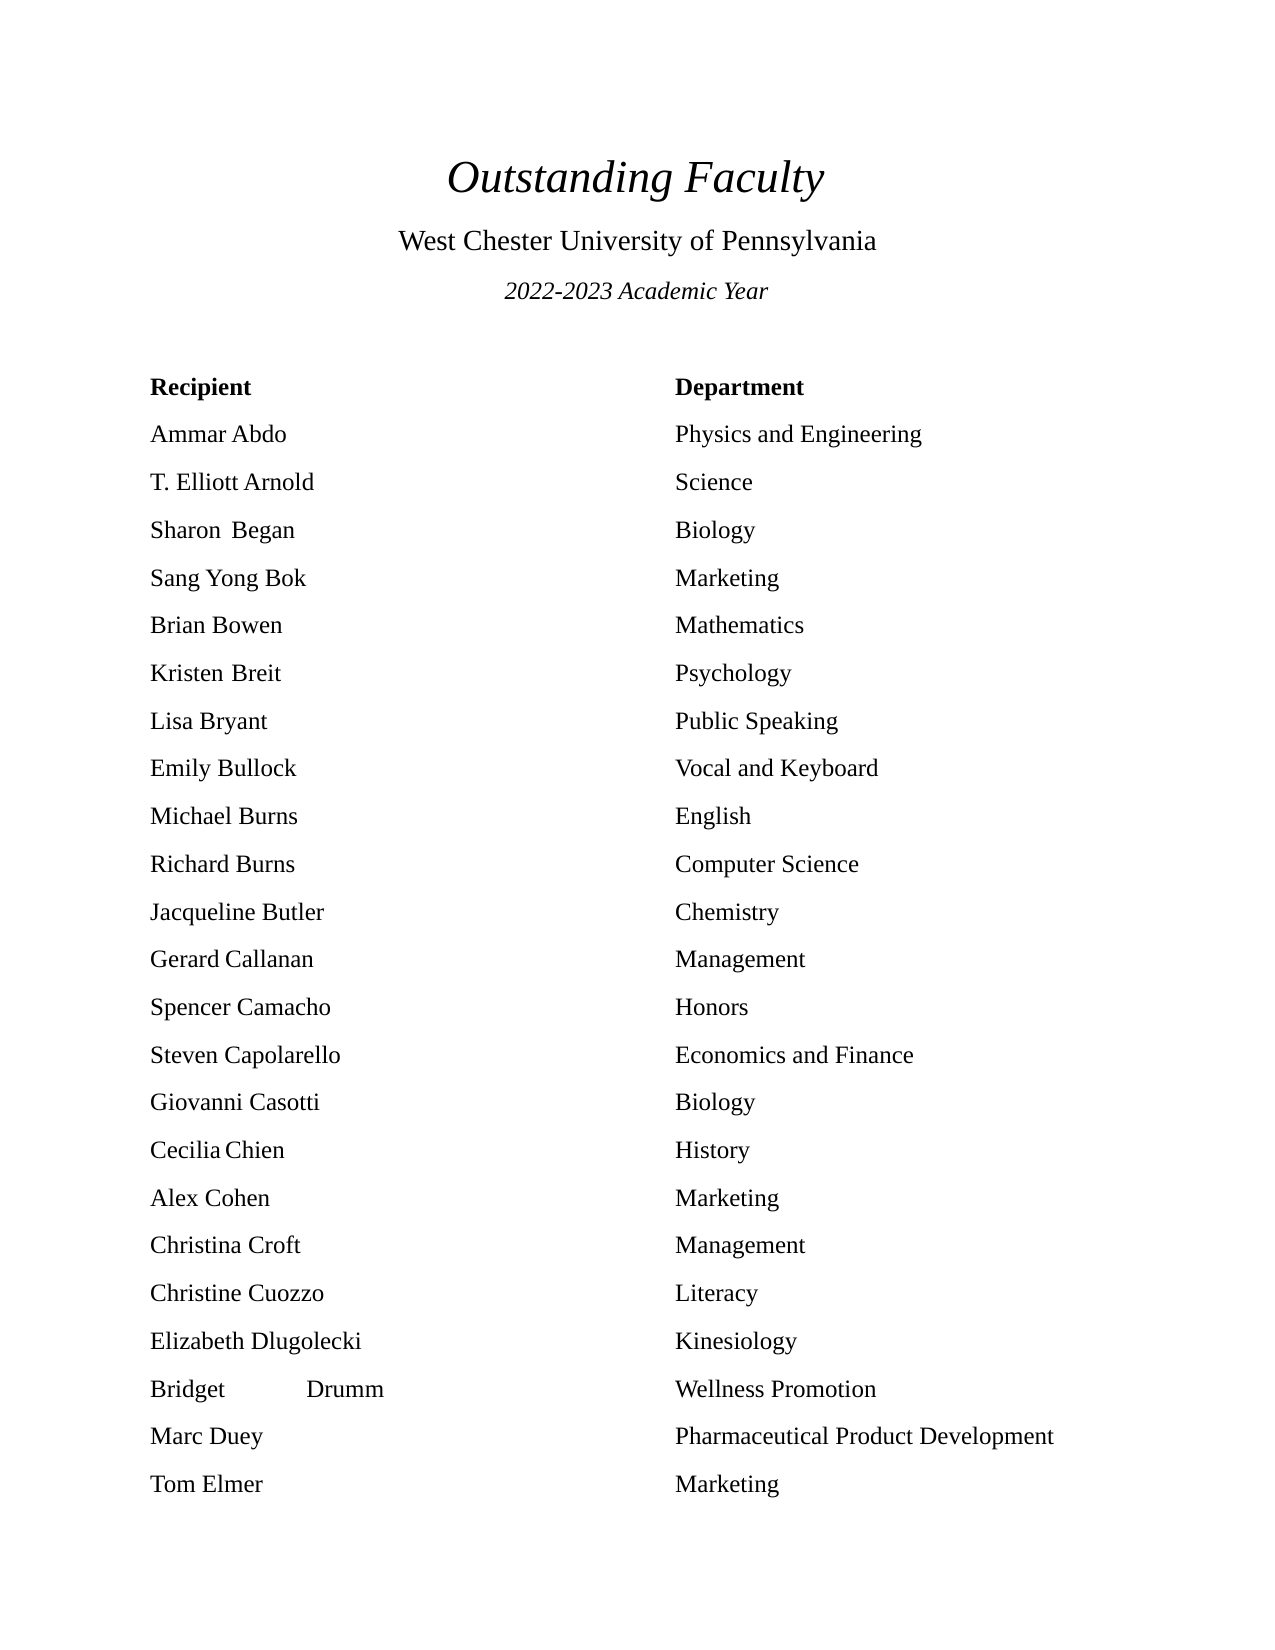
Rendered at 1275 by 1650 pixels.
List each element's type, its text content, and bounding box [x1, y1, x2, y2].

text Department [675, 372, 1125, 401]
text Christine Cuozzo [150, 1278, 600, 1307]
text Lisa Bryant [150, 706, 600, 734]
text Jacqueline Butler [150, 897, 600, 925]
text Physics and Engineering [675, 419, 1125, 448]
text Tom Elmer [150, 1469, 600, 1498]
text Giovanni Casotti [150, 1087, 600, 1116]
text Marketing [675, 563, 1125, 591]
text Literacy [675, 1278, 1125, 1307]
text Outstanding Faculty [150, 150, 1125, 203]
text Vocal and Keyboard [675, 753, 1125, 782]
text Pharmaceutical Product Development [675, 1421, 1125, 1450]
text Bridget Drumm [150, 1374, 600, 1402]
text Richard Burns [150, 849, 600, 878]
text Alex Cohen [150, 1183, 600, 1212]
text Steven Capolarello [150, 1040, 600, 1068]
text Public Speaking [675, 706, 1125, 734]
text Emily Bullock [150, 753, 600, 782]
text Science [675, 467, 1125, 496]
text Cecilia Chien [150, 1135, 600, 1164]
text Kinesiology [675, 1326, 1125, 1355]
text Computer Science [675, 849, 1125, 878]
text Economics and Finance [675, 1040, 1125, 1068]
text Elizabeth Dlugolecki [150, 1326, 600, 1355]
text Ammar Abdo [150, 419, 600, 448]
text Honors [675, 992, 1125, 1021]
text English [675, 801, 1125, 830]
text Marc Duey [150, 1421, 600, 1450]
text History [675, 1135, 1125, 1164]
text Biology [675, 1087, 1125, 1116]
text Spencer Camacho [150, 992, 600, 1021]
text Gerard Callanan [150, 944, 600, 973]
text Christina Croft [150, 1231, 600, 1259]
text Management [675, 1231, 1125, 1259]
text Management [675, 944, 1125, 973]
text Kristen Breit [150, 658, 600, 687]
text Recipient [150, 372, 600, 401]
text Marketing [675, 1183, 1125, 1212]
text Wellness Promotion [675, 1374, 1125, 1402]
text Psychology [675, 658, 1125, 687]
text Biology [675, 515, 1125, 544]
text Brian Bowen [150, 610, 600, 639]
text Sang Yong Bok [150, 563, 600, 591]
text West Chester University of Pennsylvania [150, 223, 1125, 257]
text Michael Burns [150, 801, 600, 830]
text Marketing [675, 1469, 1125, 1498]
text Mathematics [675, 610, 1125, 639]
text Sharon Began [150, 515, 600, 544]
text T. Elliott Arnold [150, 467, 600, 496]
text Chemistry [675, 897, 1125, 925]
text 2022-2023 Academic Year [150, 276, 1125, 305]
